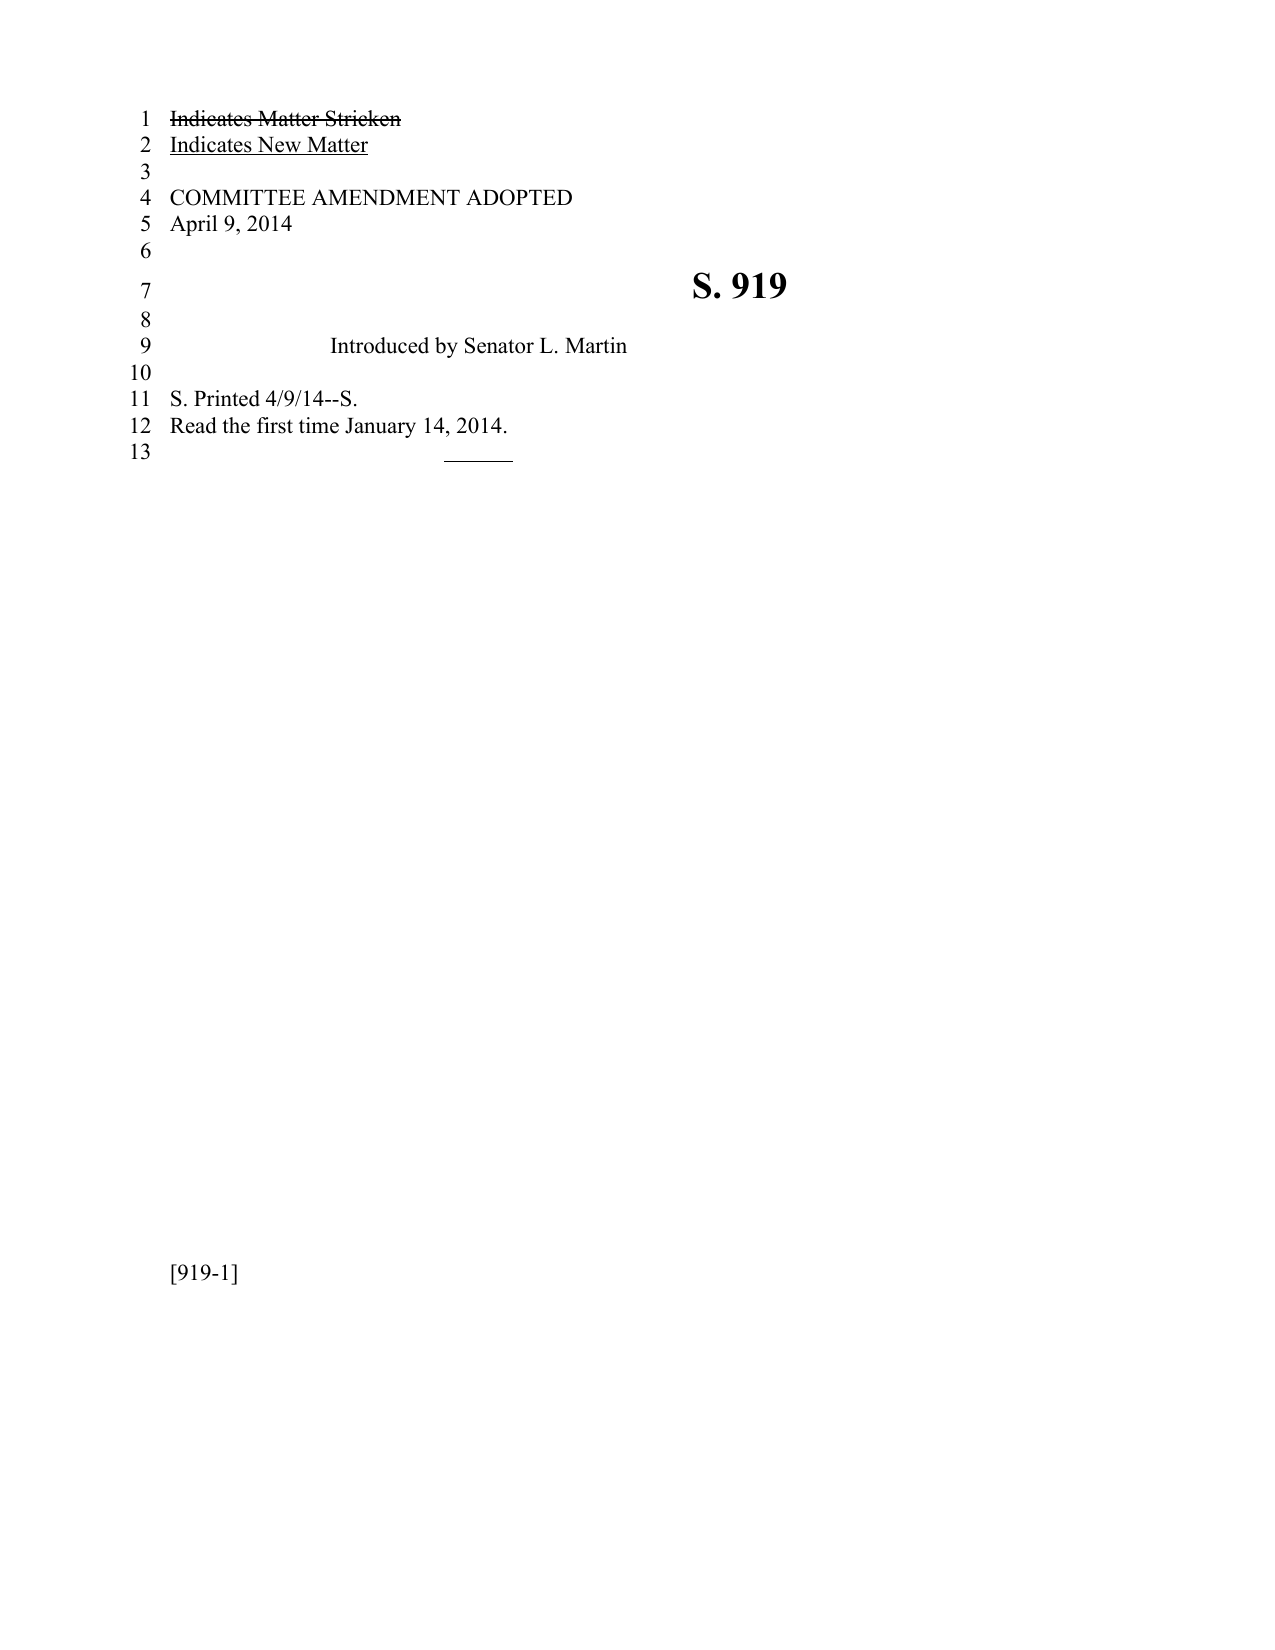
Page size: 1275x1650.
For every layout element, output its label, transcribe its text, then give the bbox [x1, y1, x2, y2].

text Introduced by Senator L. Martin [169, 333, 787, 359]
text Read the first time January 14, 2014. [169, 412, 787, 438]
text S. 919 [169, 263, 787, 306]
text Indicates New Matter [169, 131, 787, 158]
text COMMITTEE AMENDMENT ADOPTED [169, 184, 787, 210]
text April 9, 2014 [169, 210, 787, 237]
text Indicates Matter Stricken [169, 105, 787, 131]
text S. Printed 4/9/14--S. [169, 385, 787, 412]
